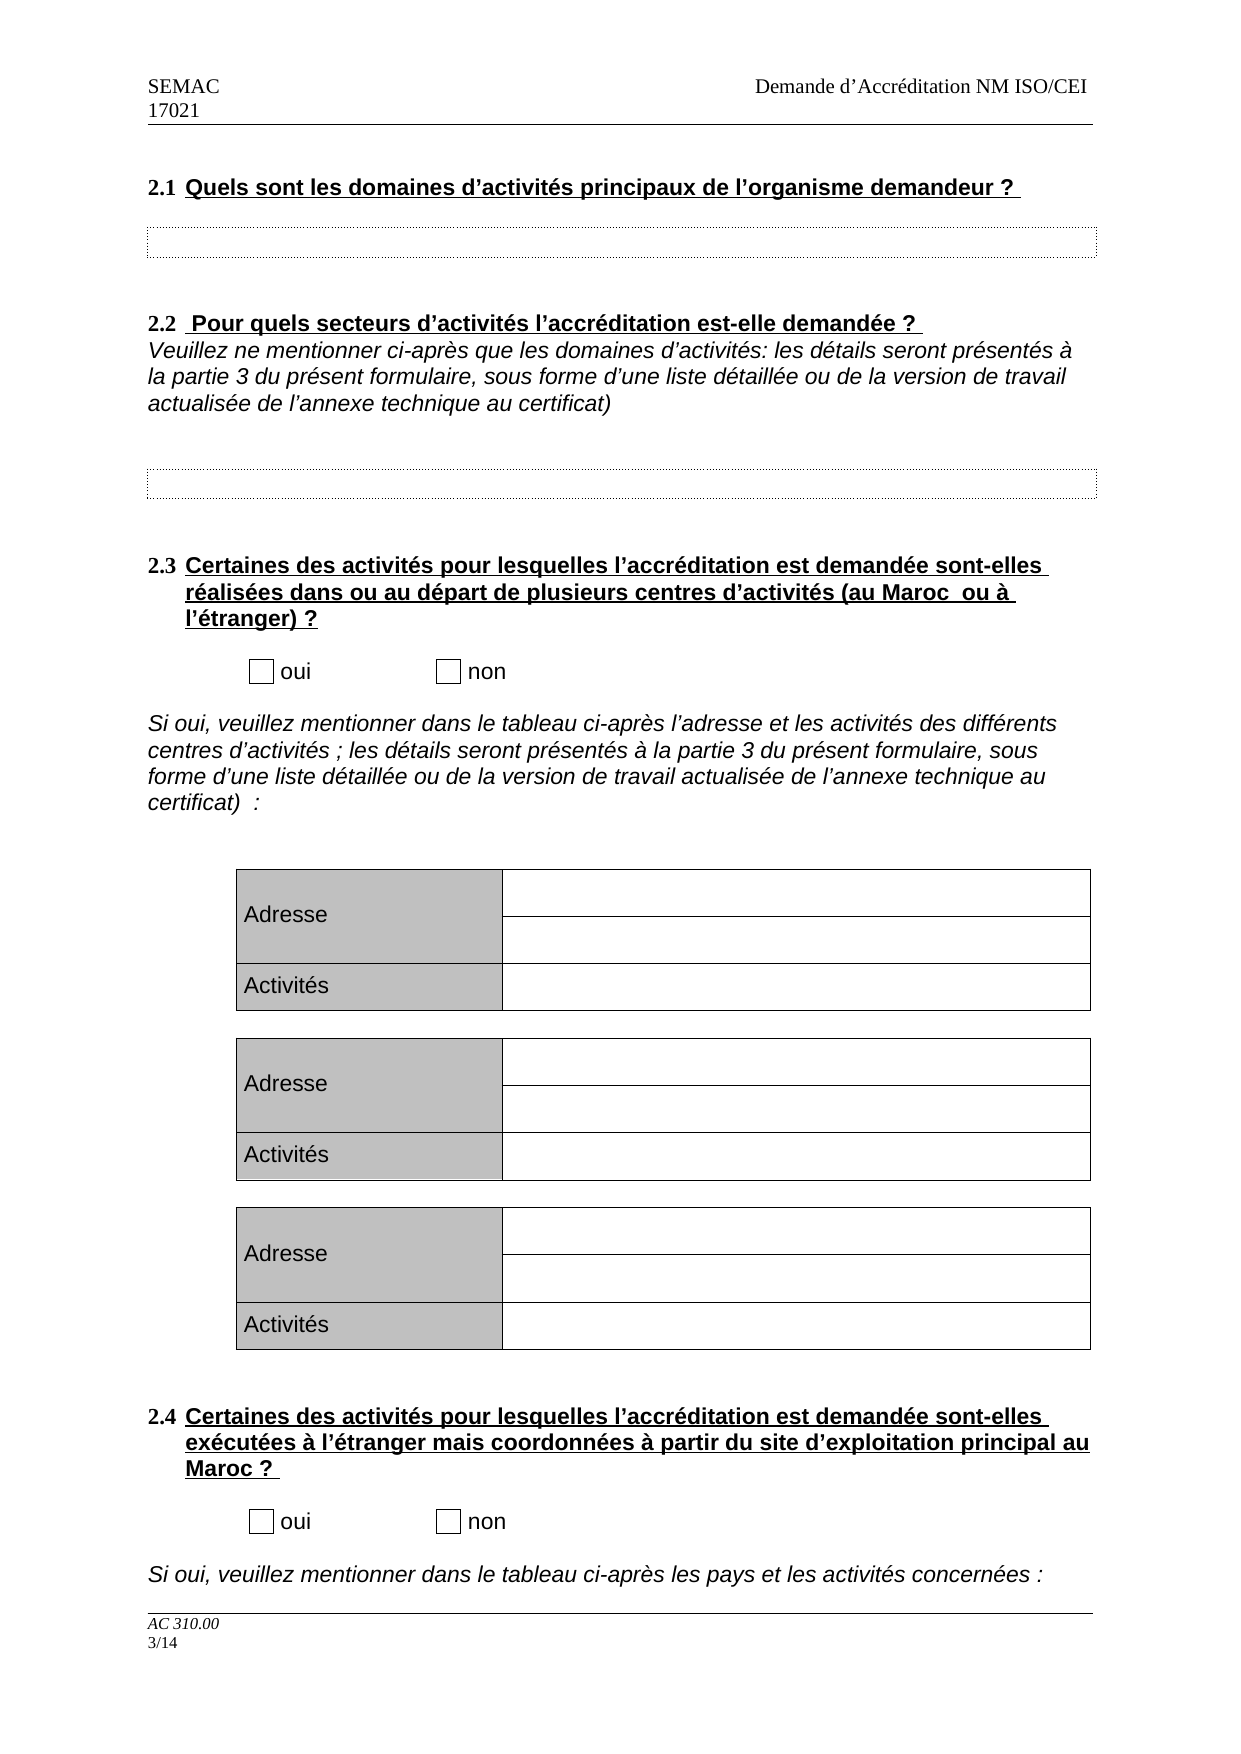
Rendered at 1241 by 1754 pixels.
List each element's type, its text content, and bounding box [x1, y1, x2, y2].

text Si oui, veuillez mentionner dans le tableau ci-après l’adresse et les activités des différents centres d’activités ; les détails seront présentés à la partie 3 du présent formulaire, sous forme d’une liste détaillée ou de la version de travail actualisée de l’annexe technique au certificat) : [148, 710, 1093, 816]
table_cell Activités [237, 964, 502, 1010]
table_cell [503, 1255, 1090, 1302]
table_header [148, 469, 1096, 498]
table_header [503, 870, 1090, 916]
table_header Adresse [237, 1208, 502, 1302]
list Certaines des activités pour lesquelles l’accréditation est demandée sont-elles réalisées dans ou au départ de plusieurs centres d’activités (au Maroc ou à l’étranger) ? [148, 552, 1093, 631]
text Veuillez ne mentionner ci-après que les domaines d’activités: les détails seront présentés à la partie 3 du présent formulaire, sous forme d’une liste détaillée ou de la version de travail actualisée de l’annexe technique au certificat) [148, 337, 1093, 416]
text oui non [148, 1508, 1093, 1534]
table_cell [503, 917, 1090, 963]
table_header Adresse [237, 870, 502, 963]
list Certaines des activités pour lesquelles l’accréditation est demandée sont-elles exécutées à l’étranger mais coordonnées à partir du site d’exploitation principal au Maroc ? [148, 1403, 1093, 1482]
table_cell [503, 964, 1090, 1010]
table_cell [503, 1303, 1090, 1349]
text Si oui, veuillez mentionner dans le tableau ci-après les pays et les activités concernées : [148, 1561, 1093, 1587]
table_header [503, 1208, 1090, 1254]
table_header [503, 1039, 1090, 1085]
list Quels sont les domaines d’activités principaux de l’organisme demandeur ? [148, 174, 1093, 200]
list Pour quels secteurs d’activités l’accréditation est-elle demandée ? [148, 310, 1093, 337]
text oui non [148, 658, 1093, 684]
table_cell [503, 1133, 1090, 1179]
table_cell Activités [237, 1303, 502, 1349]
table_header Adresse [237, 1039, 502, 1132]
table_cell [503, 1086, 1090, 1132]
table_cell Activités [237, 1133, 502, 1179]
table_header [148, 227, 1096, 257]
